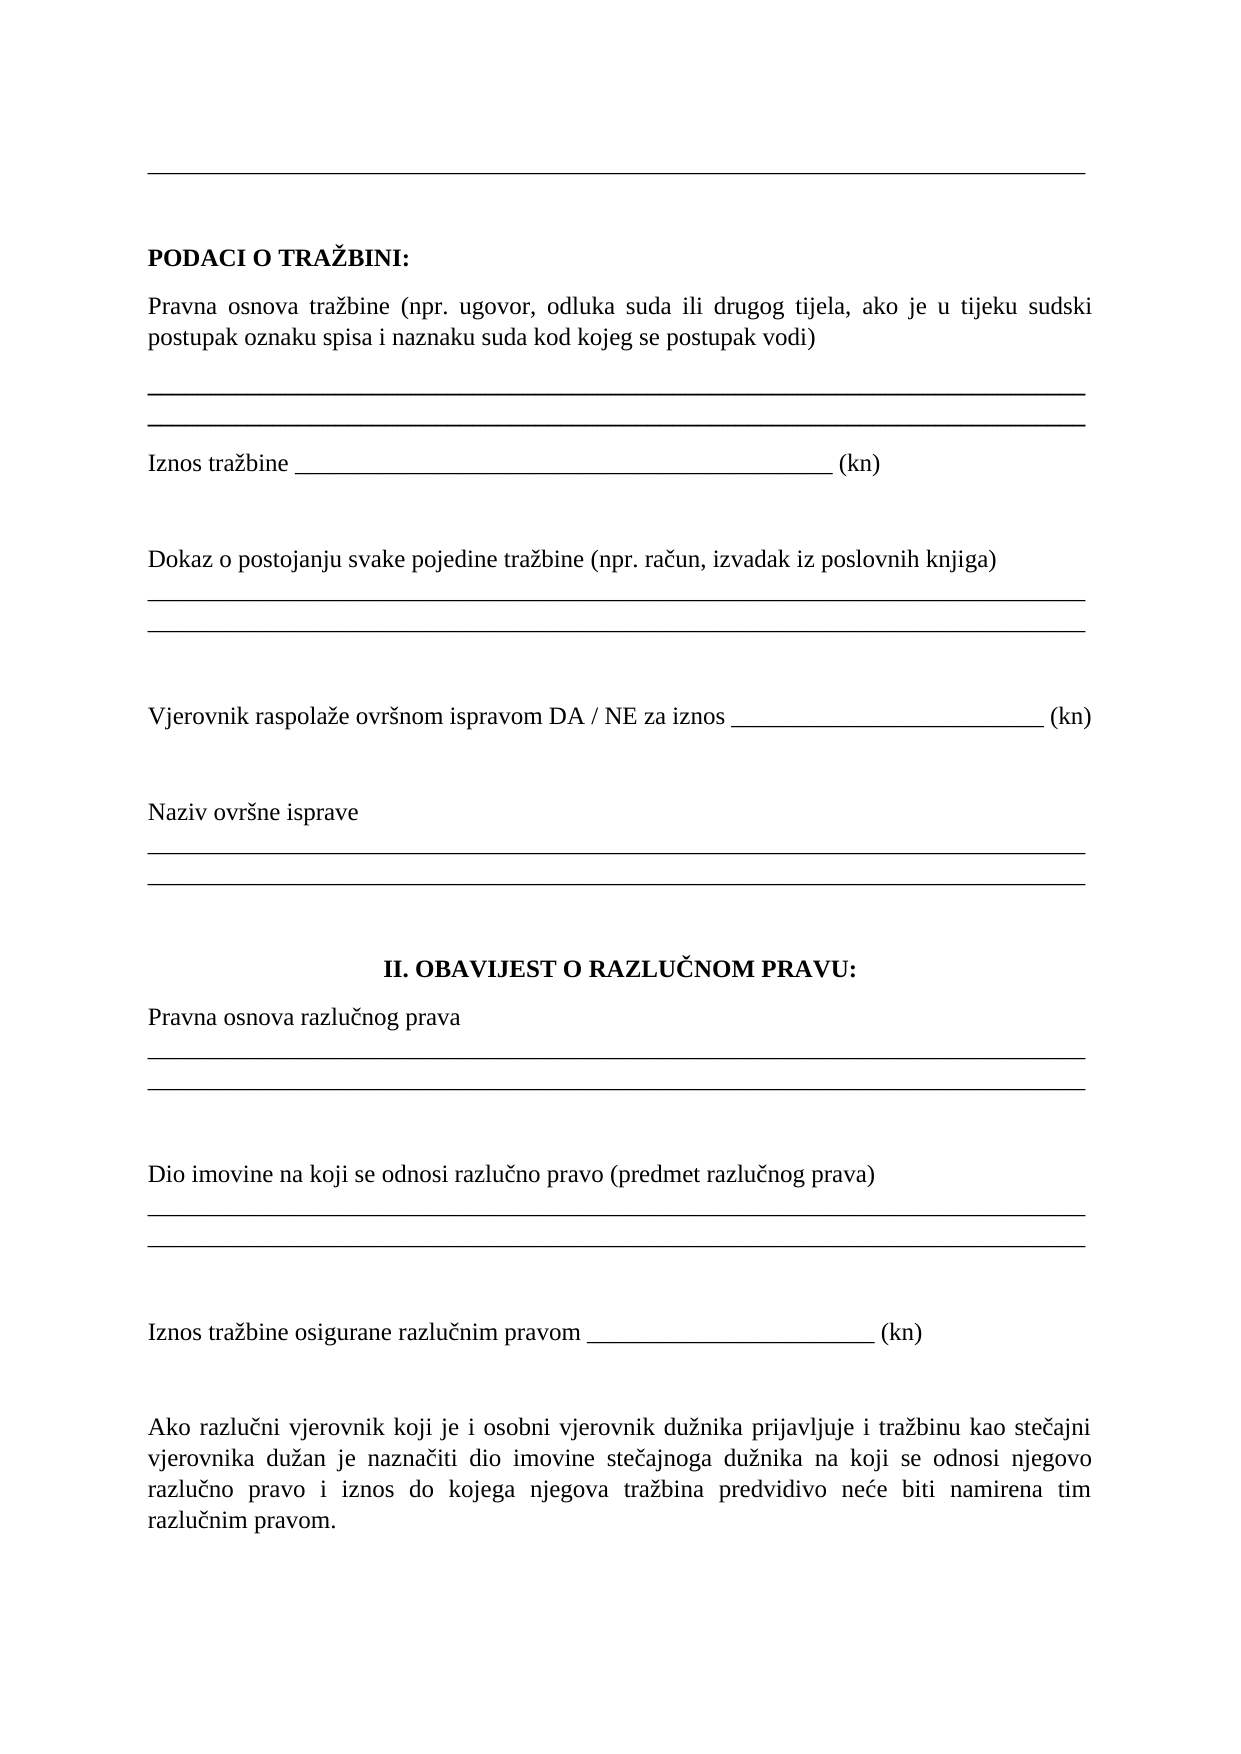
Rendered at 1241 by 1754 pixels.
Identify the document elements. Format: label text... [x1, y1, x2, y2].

text ______________________________________________________________________________________________________________________________________________________ [148, 369, 1093, 429]
text Vjerovnik raspolaže ovršnom ispravom DA / NE za iznos _________________________ (kn) [148, 701, 1093, 730]
text Pravna osnova tražbine (npr. ugovor, odluka suda ili drugog tijela, ako je u tijeku sudski postupak oznaku spisa i naznaku suda kod kojeg se postupak vodi) [148, 291, 1093, 351]
text Dio imovine na koji se odnosi razlučno pravo (predmet razlučnog prava) ______________________________________________________________________________________________________________________________________________________ [148, 1159, 1093, 1250]
text II. OBAVIJEST O RAZLUČNOM PRAVU: [148, 954, 1093, 983]
text ___________________________________________________________________________ [148, 148, 1093, 176]
text Ako razlučni vjerovnik koji je i osobni vjerovnik dužnika prijavljuje i tražbinu kao stečajni vjerovnika dužan je naznačiti dio imovine stečajnoga dužnika na koji se odnosi njegovo razlučno pravo i iznos do kojega njegova tražbina predvidivo neće biti namirena tim razlučnim pravom. [148, 1412, 1093, 1534]
text Naziv ovršne isprave ______________________________________________________________________________________________________________________________________________________ [148, 797, 1093, 887]
text Iznos tražbine ___________________________________________ (kn) [148, 448, 1093, 477]
text Dokaz o postojanju svake pojedine tražbine (npr. račun, izvadak iz poslovnih knjiga) ______________________________________________________________________________________________________________________________________________________ [148, 544, 1093, 634]
text PODACI O TRAŽBINI: [148, 243, 1093, 272]
text Pravna osnova razlučnog prava ______________________________________________________________________________________________________________________________________________________ [148, 1002, 1093, 1093]
text Iznos tražbine osigurane razlučnim pravom _______________________ (kn) [148, 1317, 1093, 1346]
